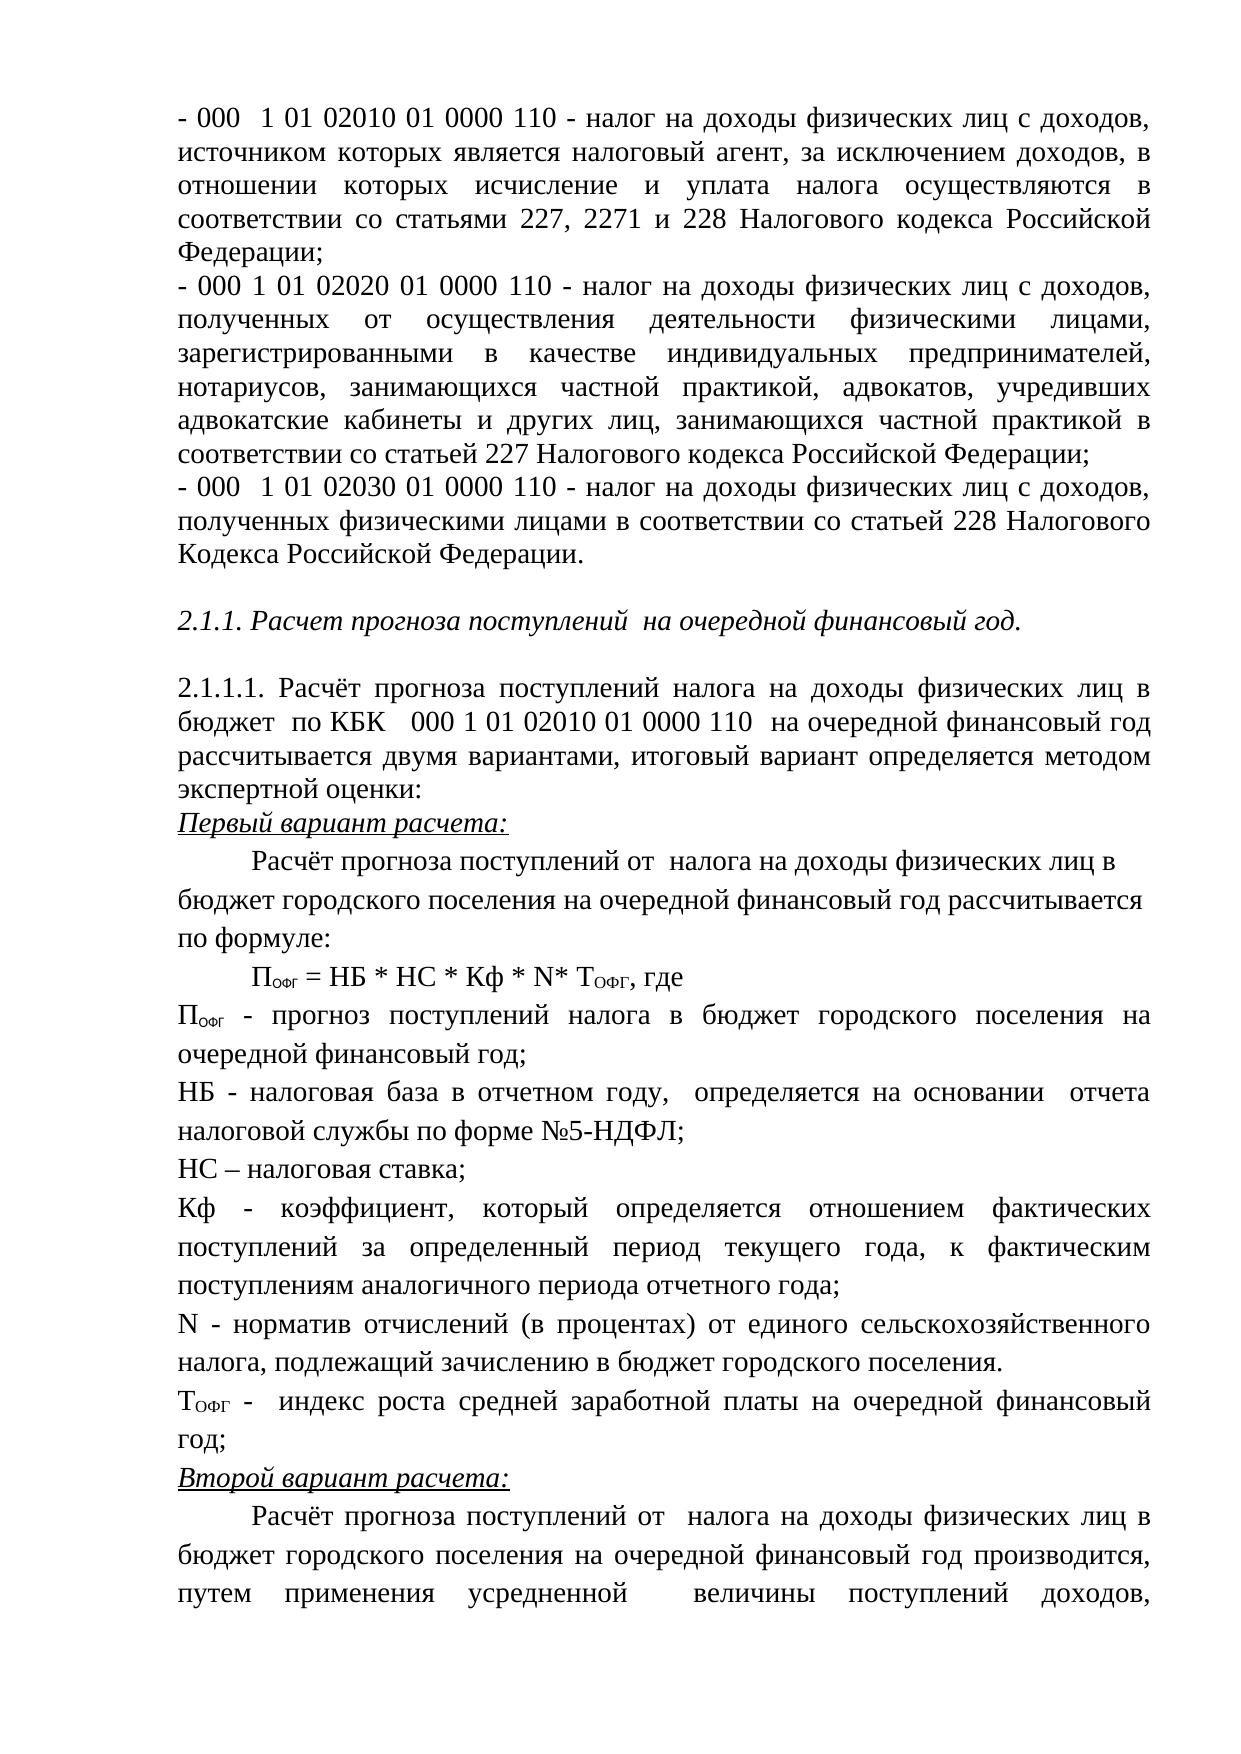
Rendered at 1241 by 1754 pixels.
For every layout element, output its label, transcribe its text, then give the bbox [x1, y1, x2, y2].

text - 000 1 01 02020 01 0000 110 - налог на доходы физических лиц с доходов, полученных от осуществления деятельности физическими лицами, зарегистрированными в качестве индивидуальных предпринимателей, нотариусов, занимающихся частной практикой, адвокатов, учредивших адвокатские кабинеты и других лиц, занимающихся частной практикой в соответствии со статьей 227 Налогового кодекса Российской Федерации; [177, 268, 1152, 469]
text ПОФГ = НБ * НС * Кф * N* ТОФГ, где [177, 959, 1152, 992]
text Второй вариант расчета: [177, 1460, 1152, 1493]
text НБ - налоговая база в отчетном году, определяется на основании отчета налоговой службы по форме №5-НДФЛ; [177, 1074, 1152, 1147]
text - 000 1 01 02030 01 0000 110 - налог на доходы физических лиц с доходов, полученных физическими лицами в соответствии со статьей 228 Налогового Кодекса Российской Федерации. [177, 469, 1152, 570]
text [177, 1498, 1152, 1609]
text ТОФГ - индекс роста средней заработной платы на очередной финансовый год; [177, 1383, 1152, 1455]
text 2.1.1.1. Расчёт прогноза поступлений налога на доходы физических лиц в бюджет по КБК 000 1 01 02010 01 0000 110 на очередной финансовый год рассчитывается двумя вариантами, итоговый вариант определяется методом экспертной оценки: [177, 671, 1152, 805]
text - 000 1 01 02010 01 0000 110 - налог на доходы физических лиц с доходов, источником которых является налоговый агент, за исключением доходов, в отношении которых исчисление и уплата налога осуществляются в соответствии со статьями 227, 2271 и 228 Налогового кодекса Российской Федерации; [177, 100, 1152, 268]
text 2.1.1. Расчет прогноза поступлений на очередной финансовый год. [177, 603, 1152, 637]
text Расчёт прогноза поступлений от налога на доходы физических лиц в бюджет городского поселения на очередной финансовый год рассчитывается по формуле: [177, 843, 1152, 954]
text N - норматив отчислений (в процентах) от единого сельскохозяйственного налога, подлежащий зачислению в бюджет городского поселения. [177, 1306, 1152, 1378]
text НС – налоговая ставка; [177, 1152, 1152, 1185]
text Первый вариант расчета: [177, 805, 1152, 838]
text ПОФГ - прогноз поступлений налога в бюджет городского поселения на очередной финансовый год; [177, 997, 1152, 1069]
text Кф - коэффициент, который определяется отношением фактических поступлений за определенный период текущего года, к фактическим поступлениям аналогичного периода отчетного года; [177, 1190, 1152, 1301]
